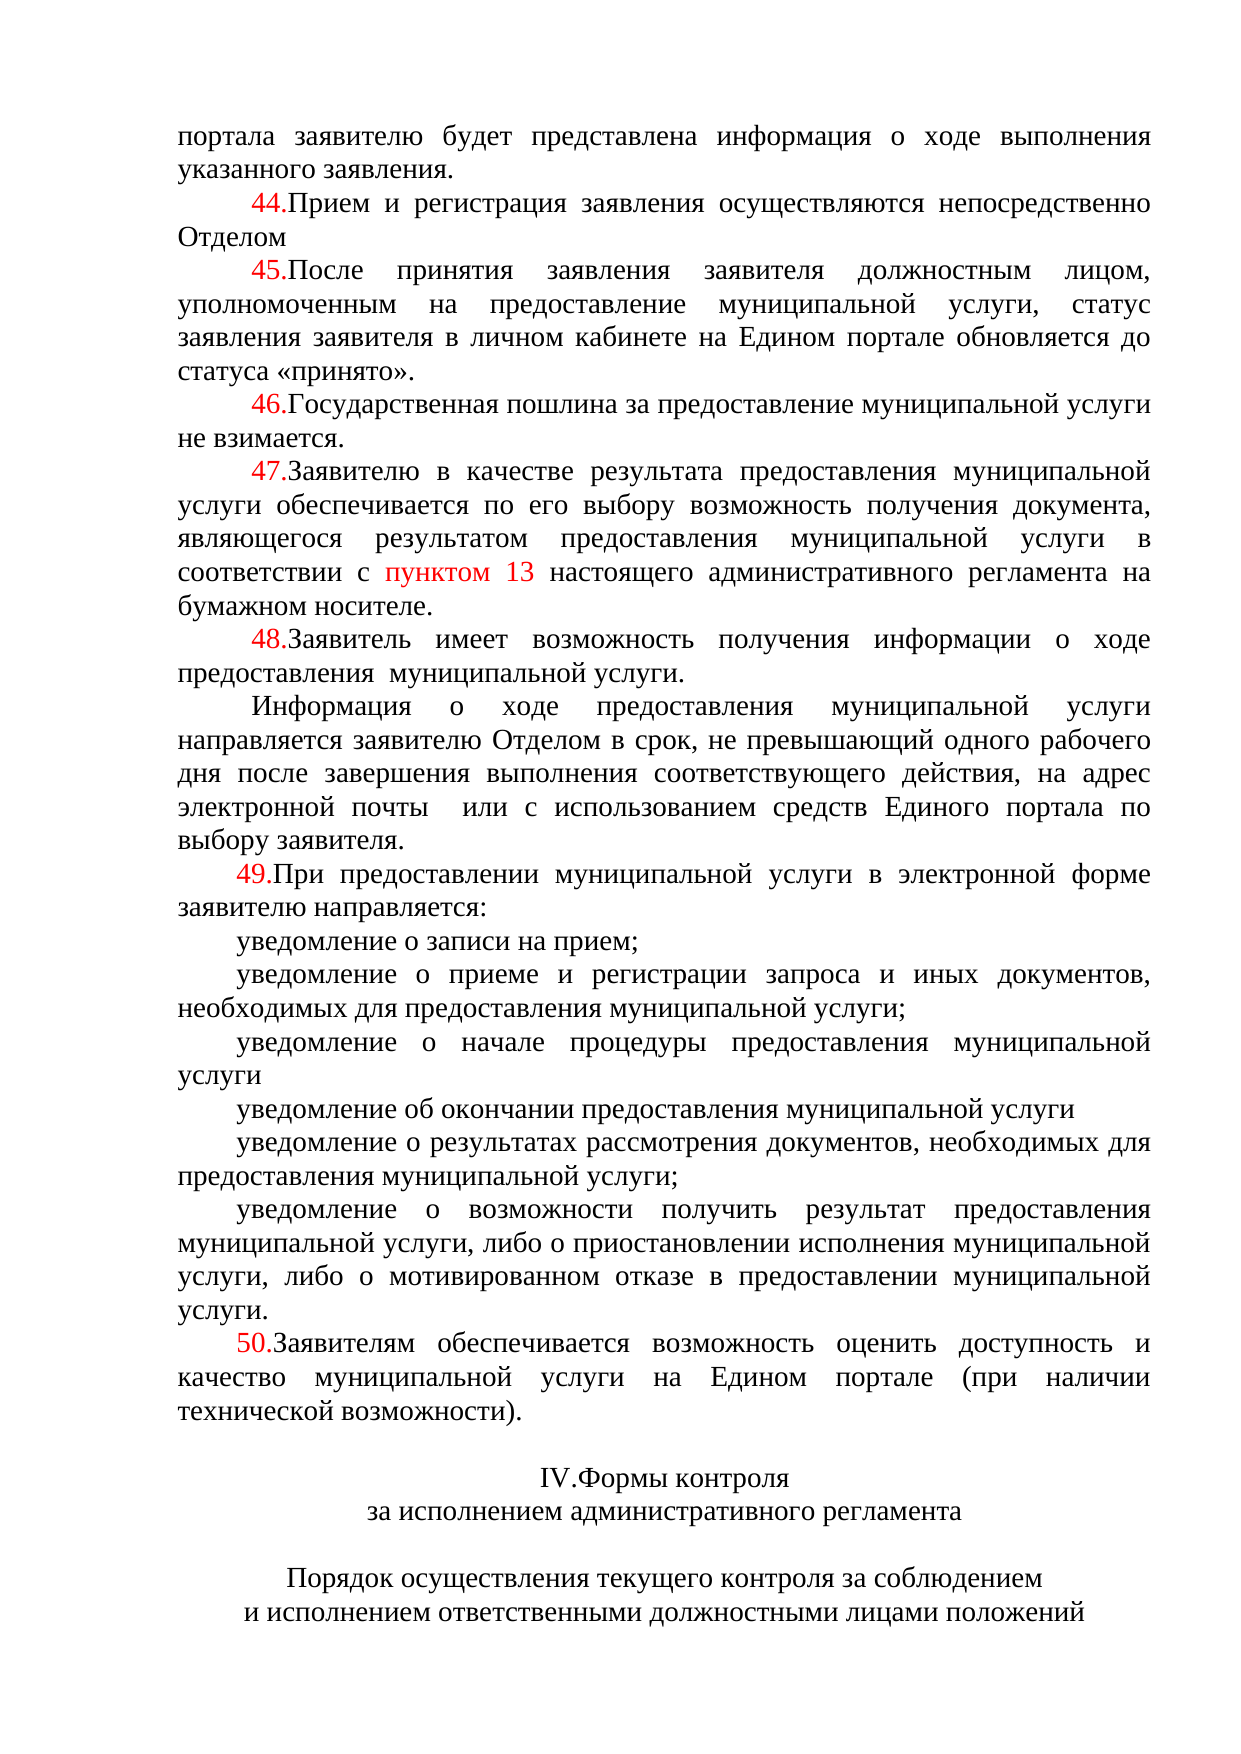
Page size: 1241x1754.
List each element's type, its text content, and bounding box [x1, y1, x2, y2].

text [177, 118, 1152, 185]
text уведомление о приеме и регистрации запроса и иных документов, необходимых для предоставления муниципальной услуги; [177, 957, 1152, 1024]
text уведомление о возможности получить результат предоставления муниципальной услуги, либо о приостановлении исполнения муниципальной услуги, либо о мотивированном отказе в предоставлении муниципальной услуги. [177, 1191, 1152, 1326]
text Порядок осуществления текущего контроля за соблюдением [177, 1560, 1152, 1594]
text уведомление о записи на прием; [177, 923, 1152, 957]
text за исполнением административного регламента [177, 1493, 1152, 1527]
text 50.Заявителям обеспечивается возможность оценить доступность и качество муниципальной услуги на Едином портале (при наличии технической возможности). [177, 1326, 1152, 1426]
text 47.Заявителю в качестве результата предоставления муниципальной услуги обеспечивается по его выбору возможность получения документа, являющегося результатом предоставления муниципальной услуги в соответствии с пунктом 13 настоящего административного регламента на бумажном носителе. [177, 453, 1152, 621]
text уведомление о начале процедуры предоставления муниципальной услуги [177, 1024, 1152, 1091]
text Информация о ходе предоставления муниципальной услуги направляется заявителю Отделом в срок, не превышающий одного рабочего дня после завершения выполнения соответствующего действия, на адрес электронной почты или с использованием средств Единого портала по выбору заявителя. [177, 688, 1152, 856]
text 44.Прием и регистрация заявления осуществляются непосредственно Отделом [177, 185, 1152, 252]
text и исполнением ответственными должностными лицами положений [177, 1594, 1152, 1627]
text 46.Государственная пошлина за предоставление муниципальной услуги не взимается. [177, 386, 1152, 453]
text уведомление о результатах рассмотрения документов, необходимых для предоставления муниципальной услуги; [177, 1124, 1152, 1191]
text 49.При предоставлении муниципальной услуги в электронной форме заявителю направляется: [177, 856, 1152, 923]
text IV.Формы контроля [177, 1460, 1152, 1493]
text уведомление об окончании предоставления муниципальной услуги [177, 1091, 1152, 1124]
text 48.Заявитель имеет возможность получения информации о ходе предоставления муниципальной услуги. [177, 621, 1152, 688]
text 45.После принятия заявления заявителя должностным лицом, уполномоченным на предоставление муниципальной услуги, статус заявления заявителя в личном кабинете на Едином портале обновляется до статуса «принято». [177, 252, 1152, 386]
